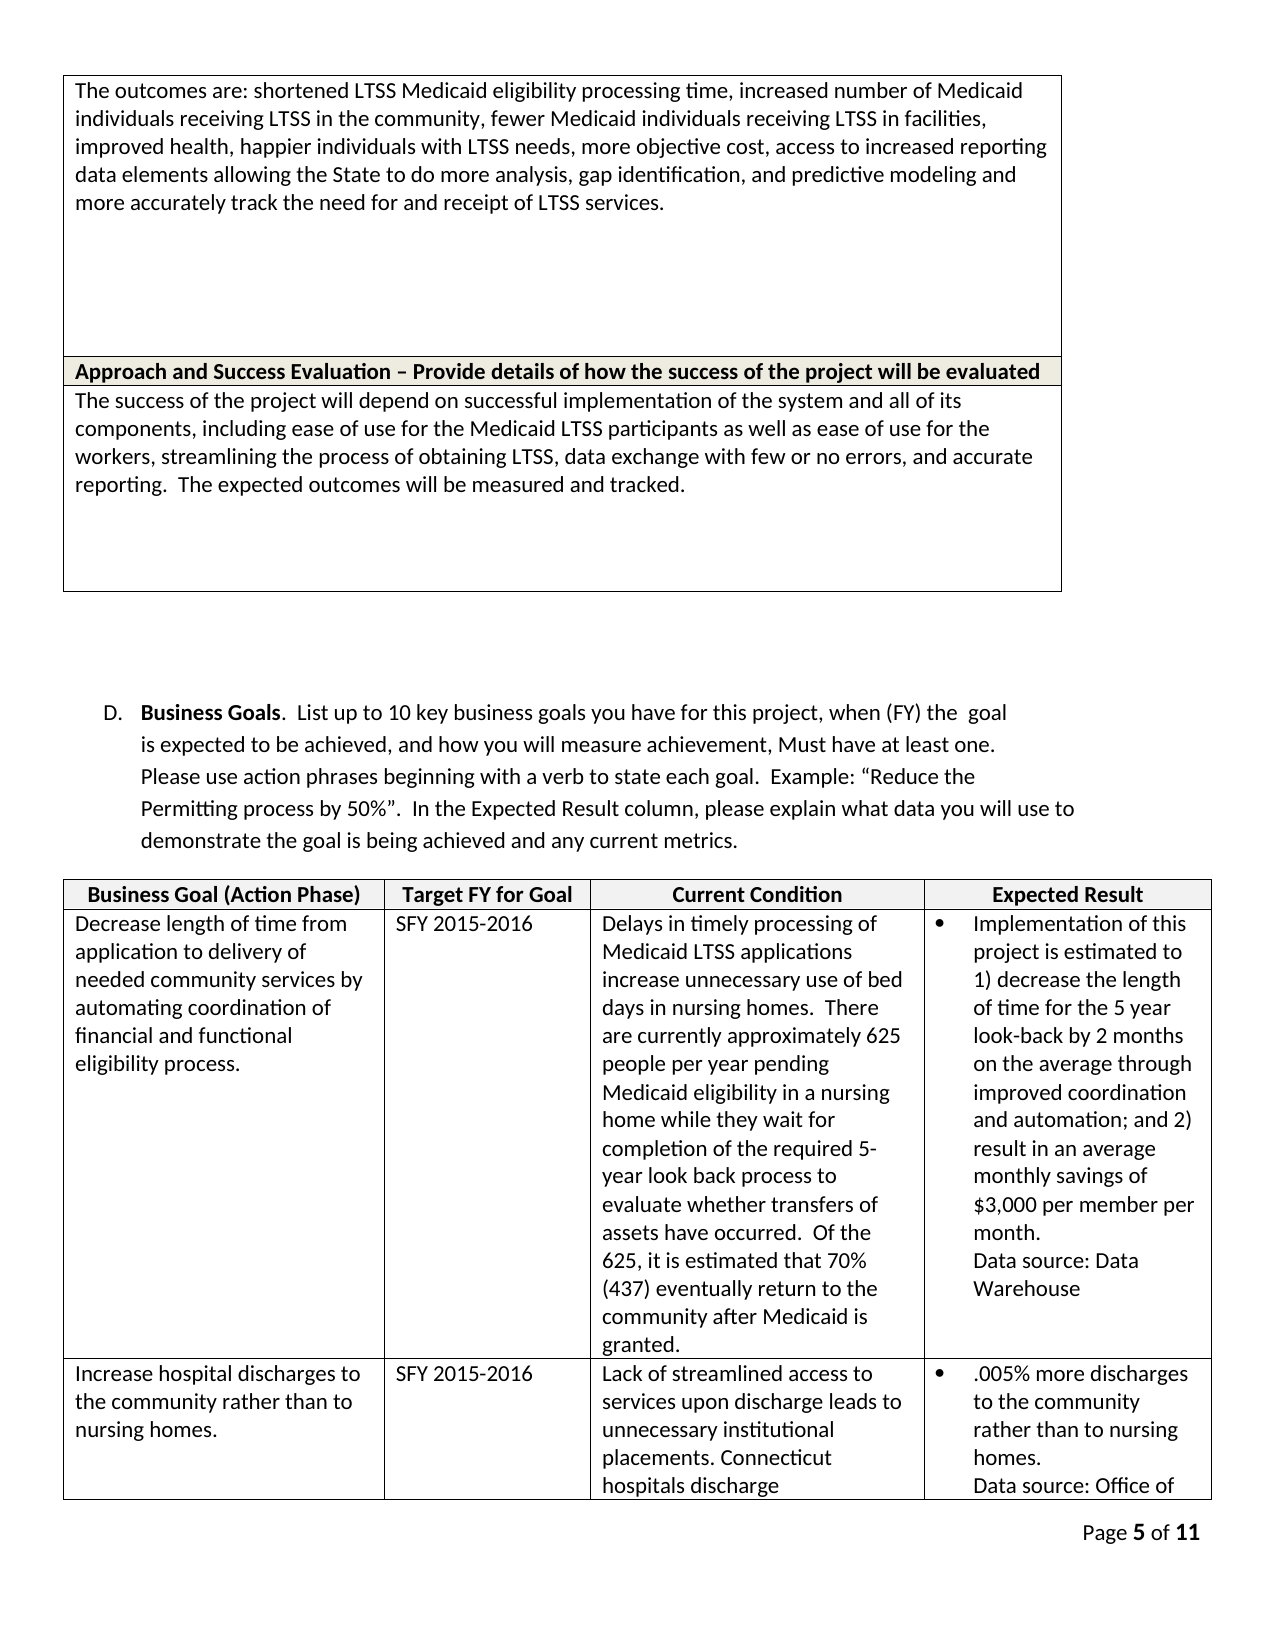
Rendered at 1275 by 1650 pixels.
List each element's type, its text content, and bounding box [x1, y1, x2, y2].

table_cell The success of the project will depend on successful implementation of the system and all of its components, including ease of use for the Medicaid LTSS participants as well as ease of use for the workers, streamlining the process of obtaining LTSS, data exchange with few or no errors, and accurate reporting. The expected outcomes will be measured and tracked. [64, 386, 1061, 591]
table_cell Decrease length of time from application to delivery of needed community services by automating coordination of financial and functional eligibility process. [64, 910, 384, 1358]
table_cell Implementation of this project is estimated to 1) decrease the length of time for the 5 year look-back by 2 months on the average through improved coordination and automation; and 2) result in an average monthly savings of $3,000 per member per month. Data source: Data Warehouse [925, 910, 1211, 1358]
table_cell The outcomes are: shortened LTSS Medicaid eligibility processing time, increased number of Medicaid individuals receiving LTSS in the community, fewer Medicaid individuals receiving LTSS in facilities, improved health, happier individuals with LTSS needs, more objective cost, access to increased reporting data elements allowing the State to do more analysis, gap identification, and predictive modeling and more accurately track the need for and receipt of LTSS services. [64, 76, 1061, 356]
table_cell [64, 1359, 384, 1499]
table_cell Delays in timely processing of Medicaid LTSS applications increase unnecessary use of bed days in nursing homes. There are currently approximately 625 people per year pending Medicaid eligibility in a nursing home while they wait for completion of the required 5-year look back process to evaluate whether transfers of assets have occurred. Of the 625, it is estimated that 70% (437) eventually return to the community after Medicaid is granted. [591, 910, 924, 1358]
table_header Business Goal (Action Phase) [64, 880, 384, 908]
list Business Goals. List up to 10 key business goals you have for this project, when (FY) the goal is expected to be achieved, and how you will measure achievement, Must have at least one. Please use action phrases beginning with a verb to state each goal. Example: “Reduce the Permitting process by 50%”. In the Expected Result column, please explain what data you will use to demonstrate the goal is being achieved and any current metrics. [103, 698, 1200, 854]
table_cell SFY 2015-2016 [385, 1359, 590, 1499]
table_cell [925, 1359, 1211, 1499]
table_header Expected Result [925, 880, 1211, 908]
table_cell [591, 1359, 924, 1499]
table_cell SFY 2015-2016 [385, 910, 590, 1358]
table_cell Approach and Success Evaluation – Provide details of how the success of the project will be evaluated [64, 357, 1061, 385]
table_header Current Condition [591, 880, 924, 908]
table_header Target FY for Goal [385, 880, 590, 908]
